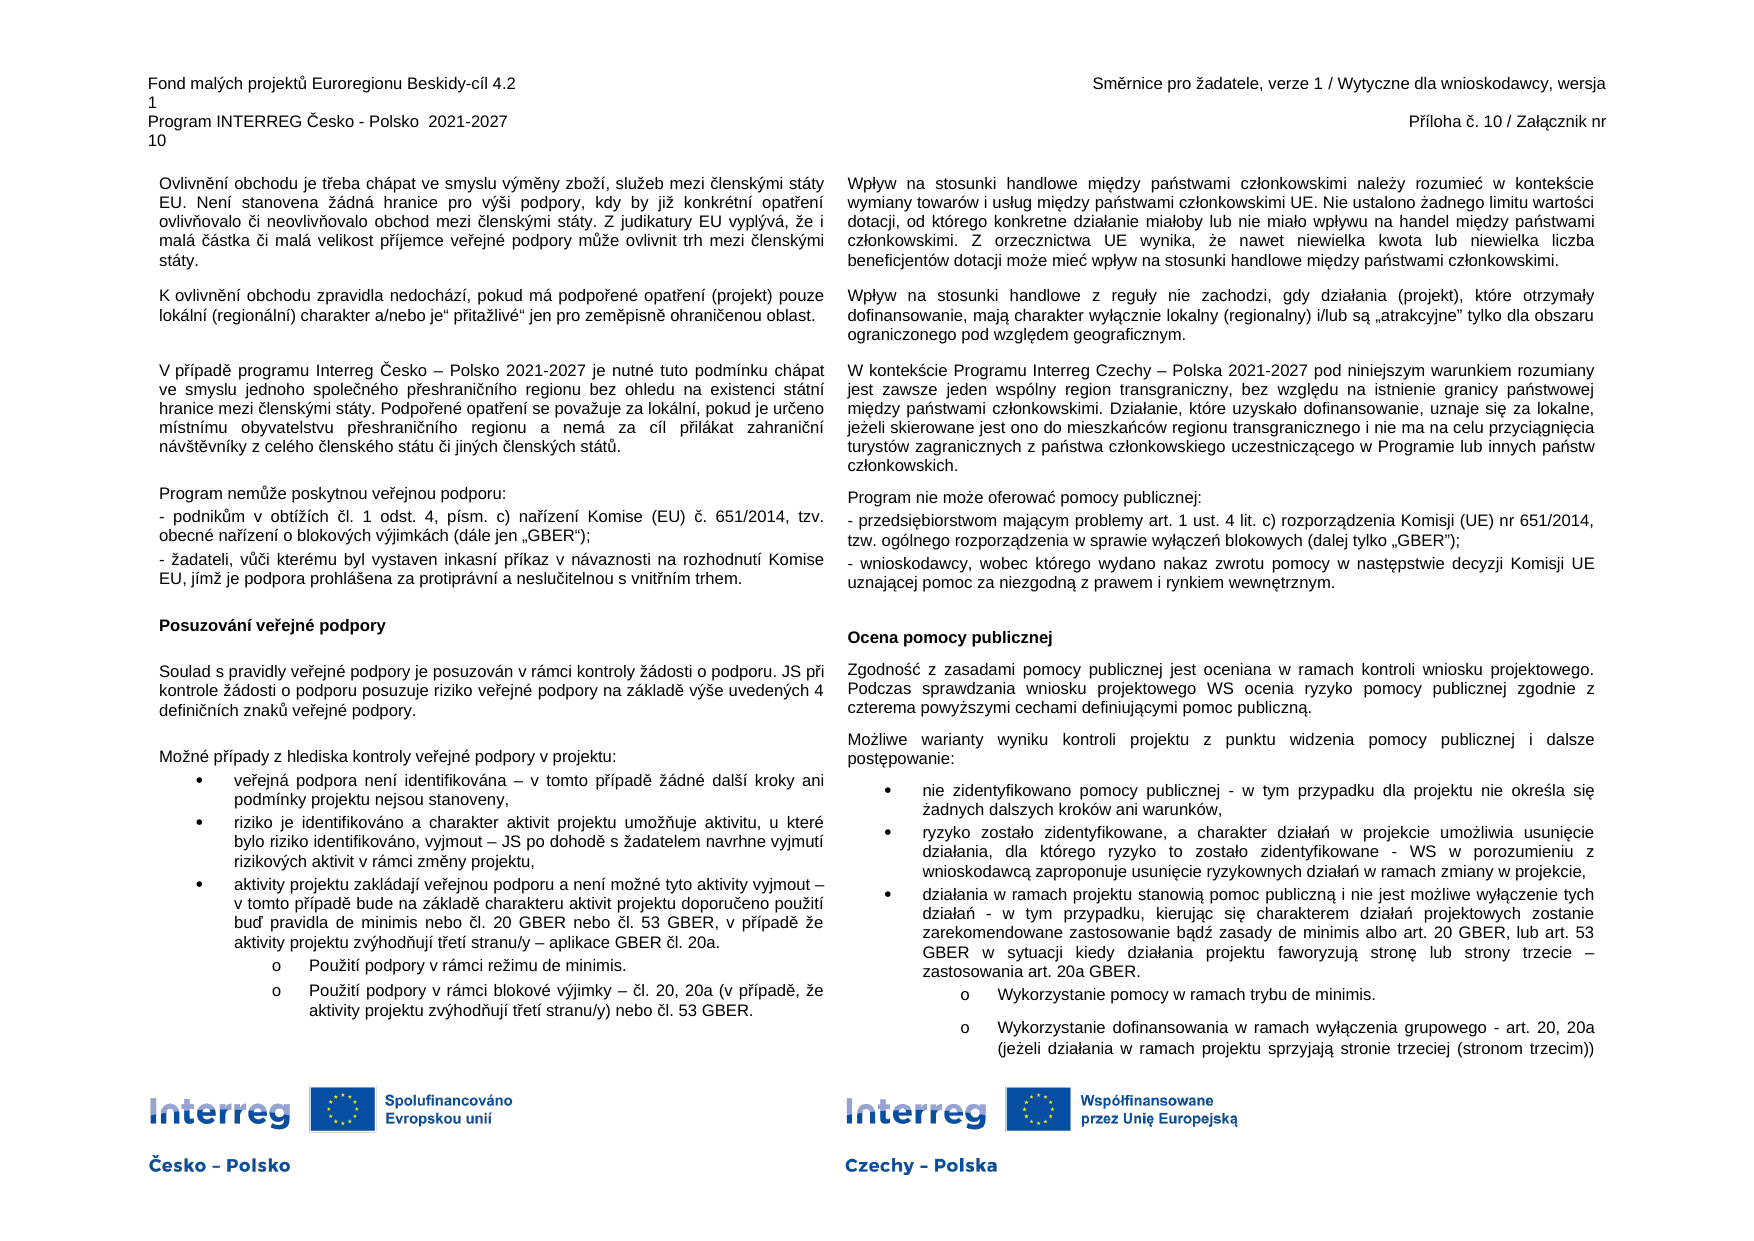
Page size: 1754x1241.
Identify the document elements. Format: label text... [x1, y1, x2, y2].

table_cell K ovlivnění obchodu zpravidla nedochází, pokud má podpořené opatření (projekt) pouze lokální (regionální) charakter a/nebo je“ přitažlivé“ jen pro zeměpisně ohraničenou oblast. [148, 282, 836, 356]
table_cell Ovlivnění obchodu je třeba chápat ve smyslu výměny zboží, služeb mezi členskými státy EU. Není stanovena žádná hranice pro výši podpory, kdy by již konkrétní opatření ovlivňovalo či neovlivňovalo obchod mezi členskými státy. Z judikatury EU vyplývá, že i malá částka či malá velikost příjemce veřejné podpory může ovlivnit trh mezi členskými státy. [148, 170, 836, 282]
picture [147, 1083, 514, 1176]
picture [843, 1083, 1240, 1176]
table_cell Wpływ na stosunki handlowe z reguły nie zachodzi, gdy działania (projekt), które otrzymały dofinansowanie, mają charakter wyłącznie lokalny (regionalny) i/lub są „atrakcyjne” tylko dla obszaru ograniczonego pod względem geograficznym. [836, 282, 1606, 356]
table_cell Wpływ na stosunki handlowe między państwami członkowskimi należy rozumieć w kontekście wymiany towarów i usług między państwami członkowskimi UE. Nie ustalono żadnego limitu wartości dotacji, od którego konkretne działanie miałoby lub nie miało wpływu na handel między państwami członkowskimi. Z orzecznictwa UE wynika, że nawet niewielka kwota lub niewielka liczba beneficjentów dotacji może mieć wpływ na stosunki handlowe między państwami członkowskimi. [836, 170, 1606, 282]
